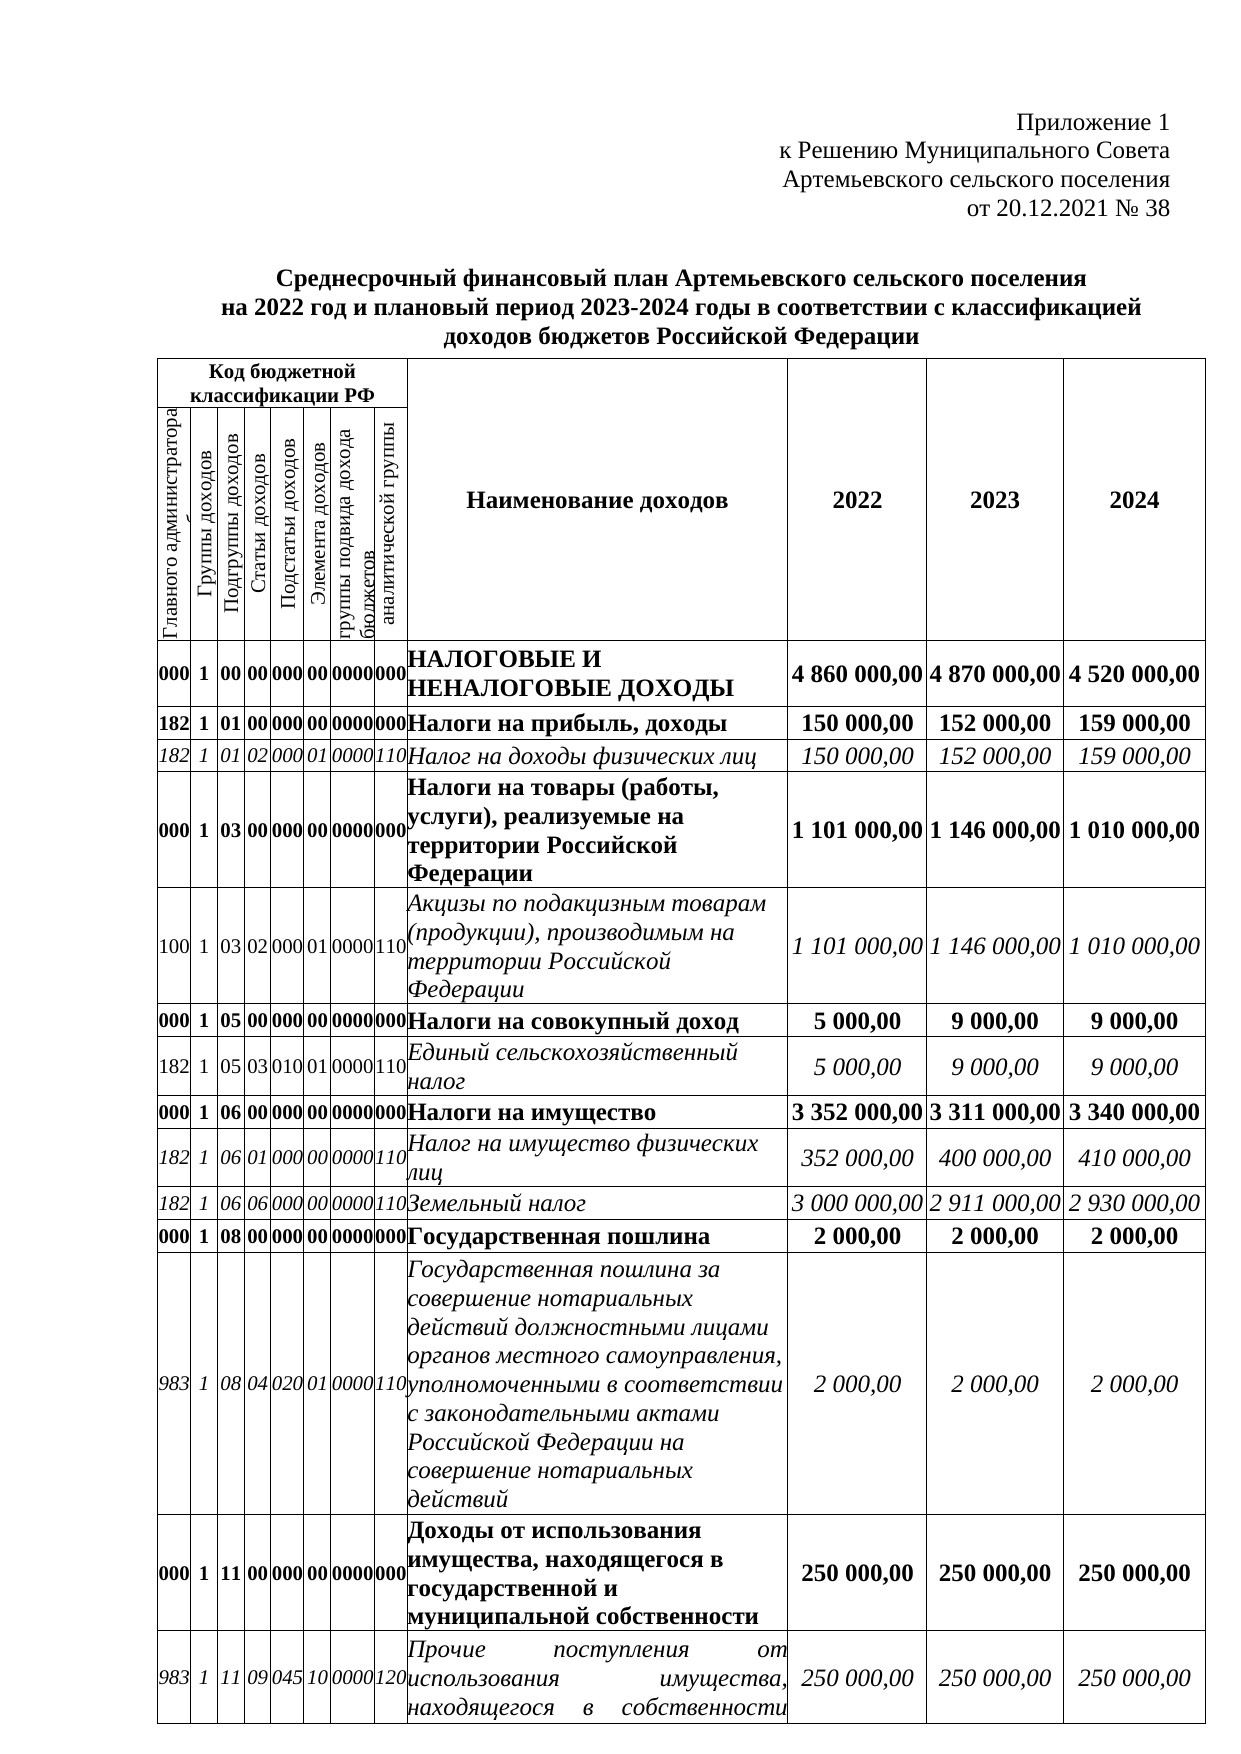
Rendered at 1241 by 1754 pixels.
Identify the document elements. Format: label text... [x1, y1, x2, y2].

table_cell 000 [375, 641, 407, 706]
table_cell 0000 [331, 641, 374, 706]
table_cell 06 [245, 1187, 270, 1219]
table_cell 00 [304, 707, 330, 738]
table_cell 11 [218, 1631, 244, 1723]
table_cell 1 [191, 1515, 217, 1630]
table_cell 0000 [331, 1253, 374, 1514]
table_cell 000 [271, 1187, 303, 1219]
table_cell 2024 [1064, 359, 1205, 640]
table_cell аналитической группы подвида доходов бюджета [375, 408, 407, 640]
table_cell 000 [375, 707, 407, 738]
table_cell 182 [158, 740, 190, 771]
table_cell Налог на доходы физических лиц [408, 740, 787, 771]
table_cell Государственная пошлина [408, 1220, 787, 1252]
table_cell 000 [158, 772, 190, 887]
table_cell 0000 [331, 1515, 374, 1630]
table_cell 05 [218, 1004, 244, 1036]
table_cell 2 000,00 [927, 1220, 1063, 1252]
table_cell 4 860 000,00 [788, 641, 926, 706]
table_cell 06 [218, 1187, 244, 1219]
table_cell 250 000,00 [788, 1631, 926, 1723]
table_cell 1 010 000,00 [1064, 888, 1205, 1003]
table_cell 9 000,00 [1064, 1004, 1205, 1036]
table_cell 0000 [331, 1004, 374, 1036]
table_cell 3 340 000,00 [1064, 1096, 1205, 1127]
table_cell 4 870 000,00 [927, 641, 1063, 706]
table_cell 00 [245, 641, 270, 706]
table_cell 2 000,00 [1064, 1220, 1205, 1252]
table_cell 000 [375, 1220, 407, 1252]
table_cell 983 [158, 1253, 190, 1514]
table_cell группы подвида дохода бюджетов [331, 408, 374, 640]
table_cell 000 [271, 641, 303, 706]
table_cell 05 [218, 1037, 244, 1095]
table_cell 2 000,00 [927, 1253, 1063, 1514]
table_cell Земельный налог [408, 1187, 787, 1219]
table_cell 1 146 000,00 [927, 772, 1063, 887]
table_cell 000 [271, 1129, 303, 1186]
table_cell 2 000,00 [788, 1253, 926, 1514]
table_cell 00 [245, 1220, 270, 1252]
table_cell 00 [245, 707, 270, 738]
table_cell 1 [191, 1253, 217, 1514]
table_cell 045 [271, 1631, 303, 1723]
table_cell 2 000,00 [1064, 1253, 1205, 1514]
table_cell 1 010 000,00 [1064, 772, 1205, 887]
table_cell 000 [375, 1096, 407, 1127]
table_cell 01 [304, 888, 330, 1003]
table_cell 00 [245, 1004, 270, 1036]
table_cell 150 000,00 [788, 707, 926, 738]
table_cell 2 911 000,00 [927, 1187, 1063, 1219]
table_cell 4 520 000,00 [1064, 641, 1205, 706]
table_cell 3 311 000,00 [927, 1096, 1063, 1127]
table_cell 000 [271, 1004, 303, 1036]
table_cell Единый сельскохозяйственный налог [408, 1037, 787, 1095]
table_cell 0000 [331, 1220, 374, 1252]
table_cell 01 [245, 1129, 270, 1186]
table_cell 0000 [331, 1037, 374, 1095]
table_cell 000 [271, 707, 303, 738]
table_cell 04 [245, 1253, 270, 1514]
table_cell НАЛОГОВЫЕ И НЕНАЛОГОВЫЕ ДОХОДЫ [408, 641, 787, 706]
table_cell 9 000,00 [927, 1004, 1063, 1036]
table_cell 182 [158, 1187, 190, 1219]
table_cell 352 000,00 [788, 1129, 926, 1186]
table_cell Элемента доходов [304, 408, 330, 640]
table_cell 400 000,00 [927, 1129, 1063, 1186]
table_cell 0000 [331, 1129, 374, 1186]
table_cell 01 [304, 1037, 330, 1095]
table_cell 0000 [331, 1631, 374, 1723]
table_cell 000 [375, 772, 407, 887]
table_cell Группы доходов [191, 408, 217, 640]
table_cell 250 000,00 [927, 1515, 1063, 1630]
table_cell 152 000,00 [927, 707, 1063, 738]
table_cell 00 [218, 641, 244, 706]
table_cell 3 000 000,00 [788, 1187, 926, 1219]
table_cell 01 [218, 740, 244, 771]
table_cell 000 [158, 1004, 190, 1036]
table_cell 000 [375, 1515, 407, 1630]
table_cell 983 [158, 1631, 190, 1723]
table_cell 020 [271, 1253, 303, 1514]
table_cell 01 [218, 707, 244, 738]
table_cell 182 [158, 1129, 190, 1186]
table_cell 1 [191, 1631, 217, 1723]
table_cell 000 [271, 1220, 303, 1252]
table_cell 159 000,00 [1064, 707, 1205, 738]
table_cell 000 [158, 641, 190, 706]
table_cell 02 [245, 888, 270, 1003]
table_cell 010 [271, 1037, 303, 1095]
table_cell 110 [375, 740, 407, 771]
table_cell 1 [191, 1220, 217, 1252]
table_cell 000 [271, 740, 303, 771]
table_cell 5 000,00 [788, 1037, 926, 1095]
table_cell 00 [245, 772, 270, 887]
table_cell 110 [375, 1129, 407, 1186]
table_cell 182 [158, 707, 190, 738]
table_cell 00 [245, 1515, 270, 1630]
table_cell 2023 [927, 359, 1063, 640]
table_cell 03 [218, 888, 244, 1003]
table_cell 03 [245, 1037, 270, 1095]
table_cell 000 [158, 1515, 190, 1630]
table_cell 0000 [331, 1096, 374, 1127]
table_cell 1 [191, 1037, 217, 1095]
table_cell 000 [271, 888, 303, 1003]
table_cell 00 [304, 1515, 330, 1630]
table_cell 250 000,00 [927, 1631, 1063, 1723]
table_cell 0000 [331, 772, 374, 887]
table_header Приложение 1 [146, 78, 1181, 135]
table_cell 1 [191, 1129, 217, 1186]
table_cell 2 930 000,00 [1064, 1187, 1205, 1219]
table_cell 1 [191, 641, 217, 706]
table_cell Налог на имущество физических лиц [408, 1129, 787, 1186]
table_cell 00 [304, 1096, 330, 1127]
table_cell 110 [375, 1187, 407, 1219]
table_cell 159 000,00 [1064, 740, 1205, 771]
table_cell 120 [375, 1631, 407, 1723]
table_cell 250 000,00 [1064, 1631, 1205, 1723]
table_cell 410 000,00 [1064, 1129, 1205, 1186]
table_cell 00 [304, 772, 330, 887]
table_cell 00 [304, 1129, 330, 1186]
table_cell 0000 [331, 1187, 374, 1219]
table_cell 150 000,00 [788, 740, 926, 771]
table_cell 1 [191, 1096, 217, 1127]
table_cell 00 [304, 1187, 330, 1219]
table_cell 1 [191, 707, 217, 738]
table_cell 1 101 000,00 [788, 888, 926, 1003]
table_cell 110 [375, 1037, 407, 1095]
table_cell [408, 1631, 787, 1723]
table_cell 00 [304, 1004, 330, 1036]
table_cell Главного администратора доходов бюджета [158, 408, 190, 640]
table_cell 09 [245, 1631, 270, 1723]
table_cell 2022 [788, 359, 926, 640]
table_cell 9 000,00 [1064, 1037, 1205, 1095]
table_cell Налоги на совокупный доход [408, 1004, 787, 1036]
table_cell 03 [218, 772, 244, 887]
table_cell 00 [304, 641, 330, 706]
table_cell 00 [304, 1220, 330, 1252]
table_cell 110 [375, 888, 407, 1003]
table_cell 000 [271, 1515, 303, 1630]
table_cell 000 [271, 772, 303, 887]
table_cell Налоги на имущество [408, 1096, 787, 1127]
table_cell Код бюджетной классификации РФ [158, 359, 407, 407]
table_cell 02 [245, 740, 270, 771]
table_cell 08 [218, 1220, 244, 1252]
table_cell 1 101 000,00 [788, 772, 926, 887]
table_cell 1 [191, 772, 217, 887]
table_cell 1 [191, 740, 217, 771]
table_cell 01 [304, 1253, 330, 1514]
table_cell Подгруппы доходов [218, 408, 244, 640]
table_cell Налоги на товары (работы, услуги), реализуемые на территории Российской Федерации [408, 772, 787, 887]
table_cell 250 000,00 [1064, 1515, 1205, 1630]
table_cell 08 [218, 1253, 244, 1514]
table_cell Акцизы по подакцизным товарам (продукции), производимым на территории Российской Федерации [408, 888, 787, 1003]
table_header Среднесрочный финансовый план Артемьевского сельского поселения на 2022 год и плановый период 2023-2024 годы в соответствии с классификацией доходов бюджетов Российской Федерации [158, 255, 1205, 358]
table_cell 1 [191, 1004, 217, 1036]
table_cell 5 000,00 [788, 1004, 926, 1036]
table_cell 110 [375, 1253, 407, 1514]
table_cell 0000 [331, 740, 374, 771]
table_cell Подстатьи доходов [271, 408, 303, 640]
table_cell 000 [375, 1004, 407, 1036]
table_cell 9 000,00 [927, 1037, 1063, 1095]
table_cell 1 146 000,00 [927, 888, 1063, 1003]
table_cell 2 000,00 [788, 1220, 926, 1252]
table_cell Статьи доходов [245, 408, 270, 640]
table_cell 00 [245, 1096, 270, 1127]
table_cell Доходы от использования имущества, находящегося в государственной и муниципальной собственности [408, 1515, 787, 1630]
table_cell 11 [218, 1515, 244, 1630]
table_cell 10 [304, 1631, 330, 1723]
table_cell 152 000,00 [927, 740, 1063, 771]
table_cell 000 [158, 1220, 190, 1252]
table_cell 182 [158, 1037, 190, 1095]
table_cell 100 [158, 888, 190, 1003]
table_cell Налоги на прибыль, доходы [408, 707, 787, 738]
table_cell 1 [191, 888, 217, 1003]
table_cell 0000 [331, 707, 374, 738]
table_cell Наименование доходов [408, 359, 787, 640]
table_cell к Решению Муниципального Совета Артемьевского сельского поселения от 20.12.2021 № 38 [146, 135, 1181, 222]
table_cell 0000 [331, 888, 374, 1003]
table_cell 3 352 000,00 [788, 1096, 926, 1127]
table_cell 1 [191, 1187, 217, 1219]
table_cell 06 [218, 1096, 244, 1127]
table_cell Государственная пошлина за совершение нотариальных действий должностными лицами органов местного самоуправления, уполномоченными в соответствии с законодательными актами Российской Федерации на совершение нотариальных действий [408, 1253, 787, 1514]
table_cell 250 000,00 [788, 1515, 926, 1630]
table_cell 000 [271, 1096, 303, 1127]
table_cell 01 [304, 740, 330, 771]
table_cell 000 [158, 1096, 190, 1127]
table_cell 06 [218, 1129, 244, 1186]
